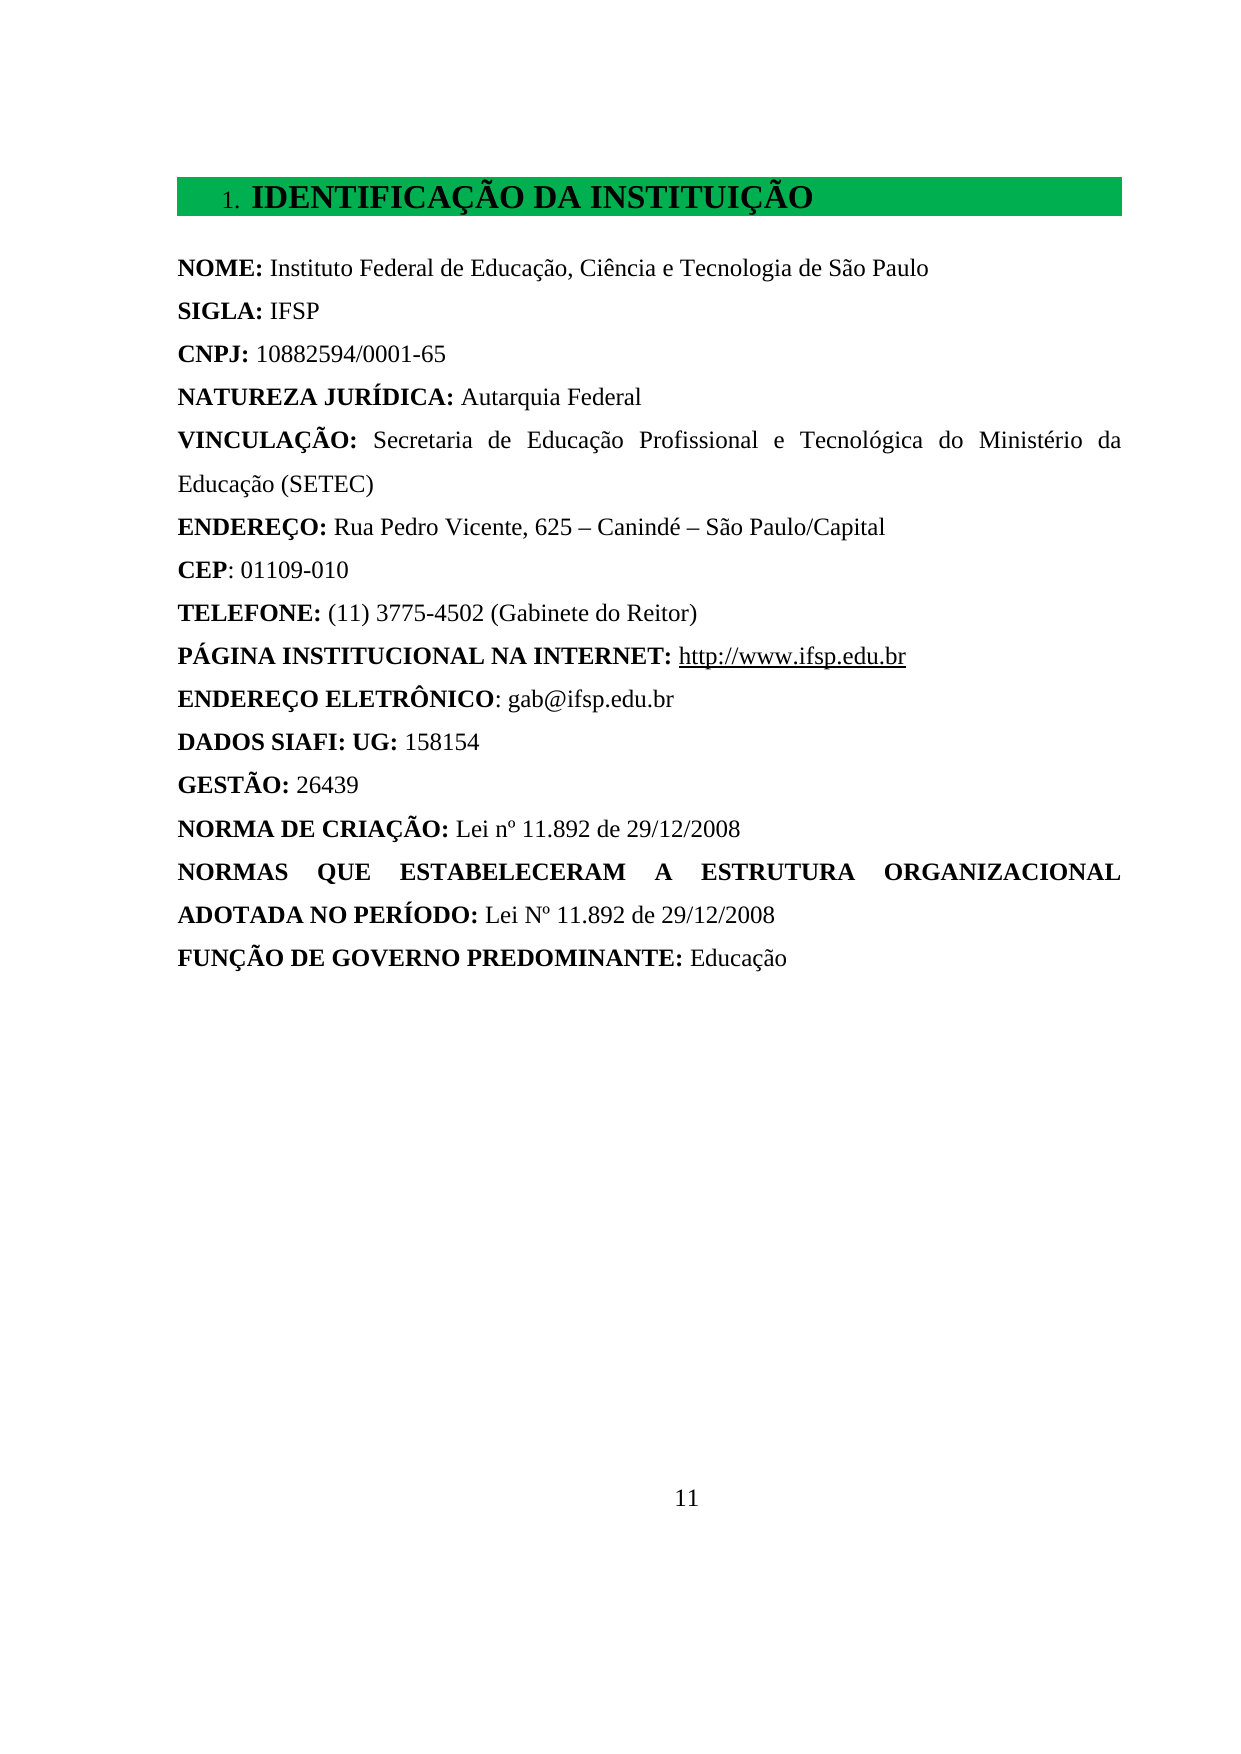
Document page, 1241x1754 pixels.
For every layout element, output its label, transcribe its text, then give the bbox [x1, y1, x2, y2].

text SIGLA: IFSP [177, 296, 1122, 325]
text NATUREZA JURÍDICA: Autarquia Federal [177, 382, 1122, 411]
text NOME: Instituto Federal de Educação, Ciência e Tecnologia de São Paulo [177, 253, 1122, 282]
text PÁGINA INSTITUCIONAL NA INTERNET: http://www.ifsp.edu.br [177, 641, 1122, 670]
text DADOS SIAFI: UG: 158154 [177, 727, 1122, 756]
subtitle IDENTIFICAÇÃO DA INSTITUIÇÃO [177, 177, 1122, 216]
text GESTÃO: 26439 [177, 771, 1122, 799]
text NORMAS QUE ESTABELECERAM A ESTRUTURA ORGANIZACIONAL ADOTADA NO PERÍODO: Lei Nº 11.892 de 29/12/2008 [177, 857, 1122, 929]
text CEP: 01109-010 [177, 555, 1122, 584]
text TELEFONE: (11) 3775-4502 (Gabinete do Reitor) [177, 598, 1122, 627]
text ENDEREÇO: Rua Pedro Vicente, 625 – Canindé – São Paulo/Capital [177, 512, 1122, 541]
text FUNÇÃO DE GOVERNO PREDOMINANTE: Educação [177, 943, 1122, 972]
text NORMA DE CRIAÇÃO: Lei nº 11.892 de 29/12/2008 [177, 814, 1122, 842]
text CNPJ: 10882594/0001-65 [177, 339, 1122, 368]
text ENDEREÇO ELETRÔNICO: gab@ifsp.edu.br [177, 684, 1122, 713]
text VINCULAÇÃO: Secretaria de Educação Profissional e Tecnológica do Ministério da Educação (SETEC) [177, 426, 1122, 497]
